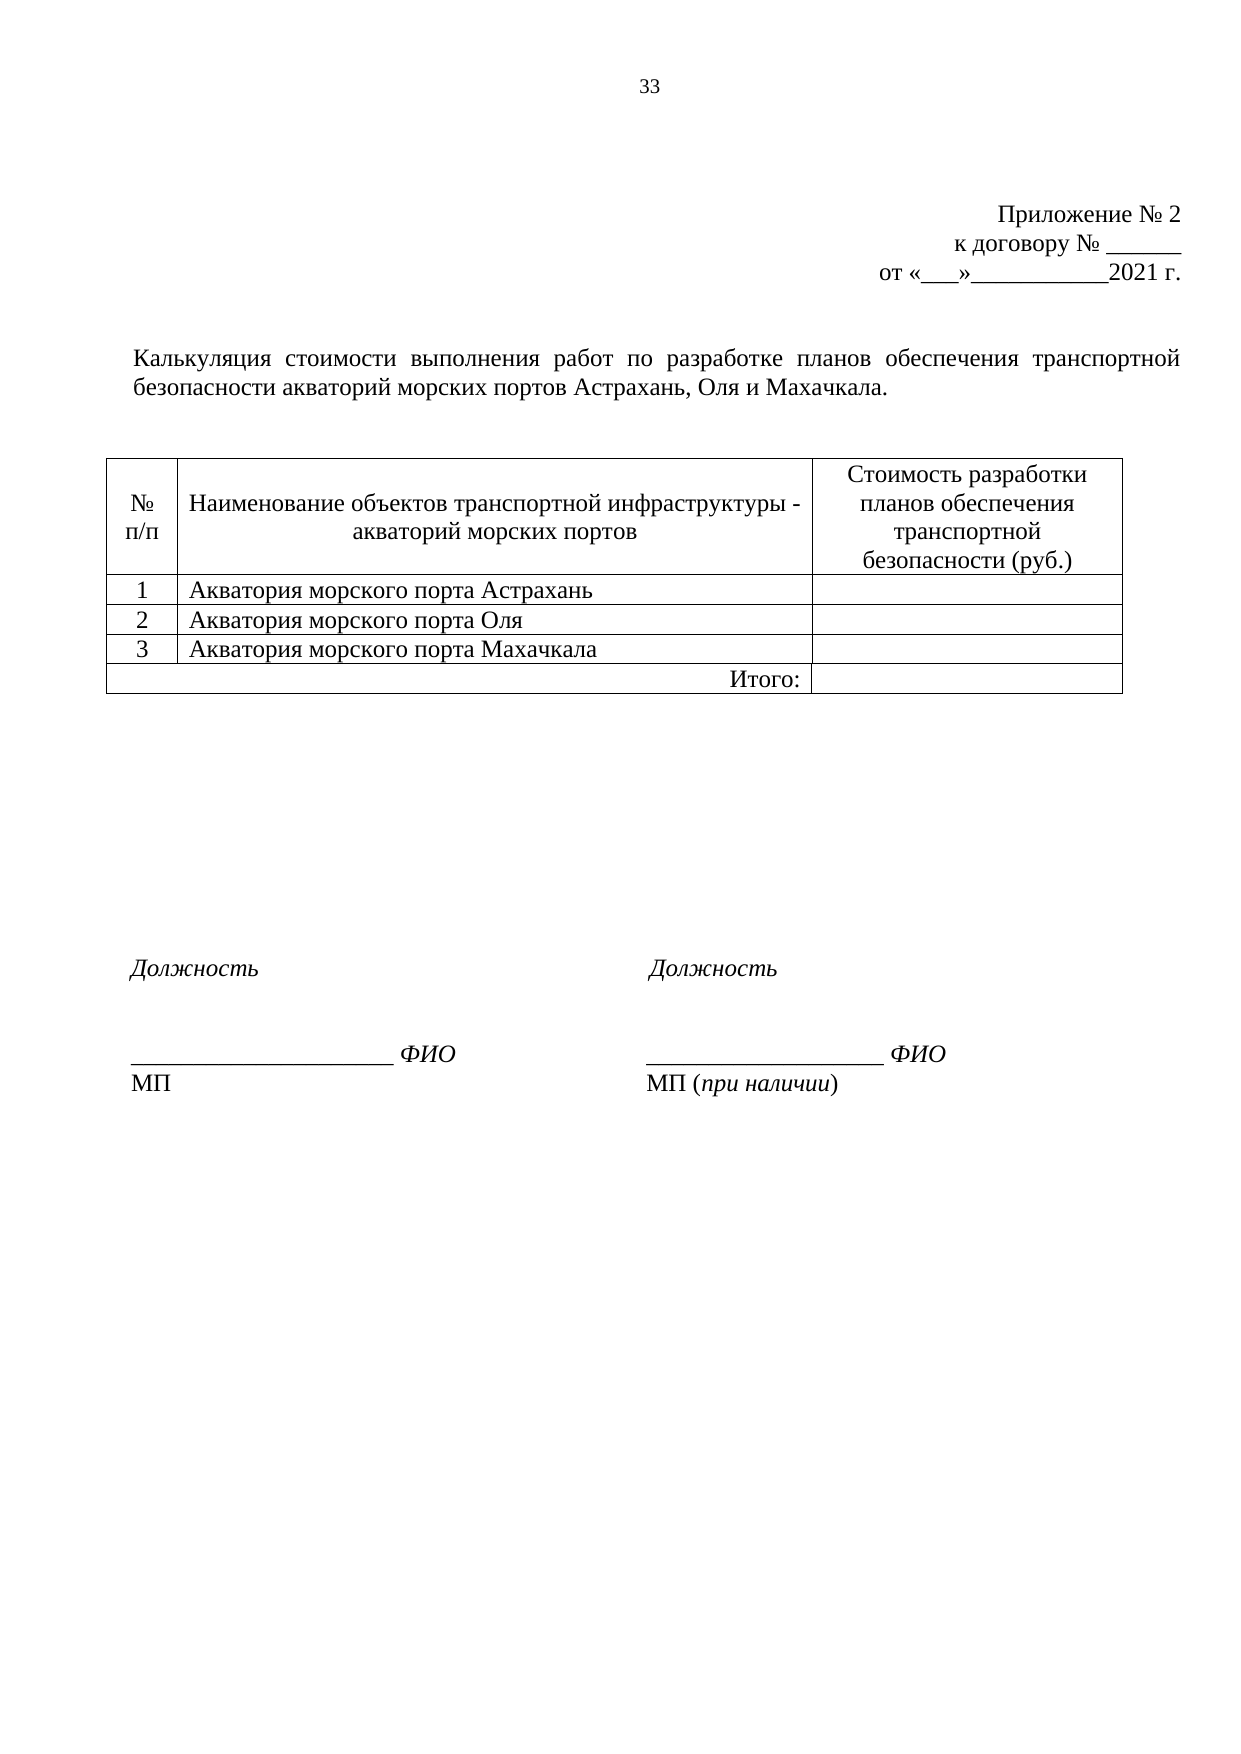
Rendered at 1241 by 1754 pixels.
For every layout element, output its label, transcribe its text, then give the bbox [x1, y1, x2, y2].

text к договору № ______ [118, 228, 1181, 257]
table_header Должность ___________________ ФИО МП (при наличии) [635, 953, 1180, 1125]
table_cell [812, 664, 1122, 693]
table_cell Акватория морского порта Махачкала [178, 635, 812, 663]
table_header Должность _____________________ ФИО МП [120, 953, 635, 1125]
table_header Стоимость разработки планов обеспечения транспортной безопасности (руб.) [813, 459, 1122, 574]
table_cell [813, 575, 1122, 604]
text Приложение № 2 [118, 199, 1181, 228]
table_cell Акватория морского порта Оля [178, 605, 812, 633]
text от «___»___________2021 г. [118, 257, 1181, 285]
table_cell 3 [107, 635, 177, 663]
table_cell Акватория морского порта Астрахань [178, 575, 812, 604]
table_header Наименование объектов транспортной инфраструктуры - акваторий морских портов [178, 459, 812, 574]
table_cell [813, 635, 1122, 663]
table_cell 2 [107, 605, 177, 633]
table_cell Итого: [107, 664, 811, 693]
table_cell [813, 605, 1122, 633]
table_header № п/п [107, 459, 177, 574]
text Калькуляция стоимости выполнения работ по разработке планов обеспечения транспортной безопасности акваторий морских портов Астрахань, Оля и Махачкала. [133, 343, 1181, 400]
table_cell 1 [107, 575, 177, 604]
